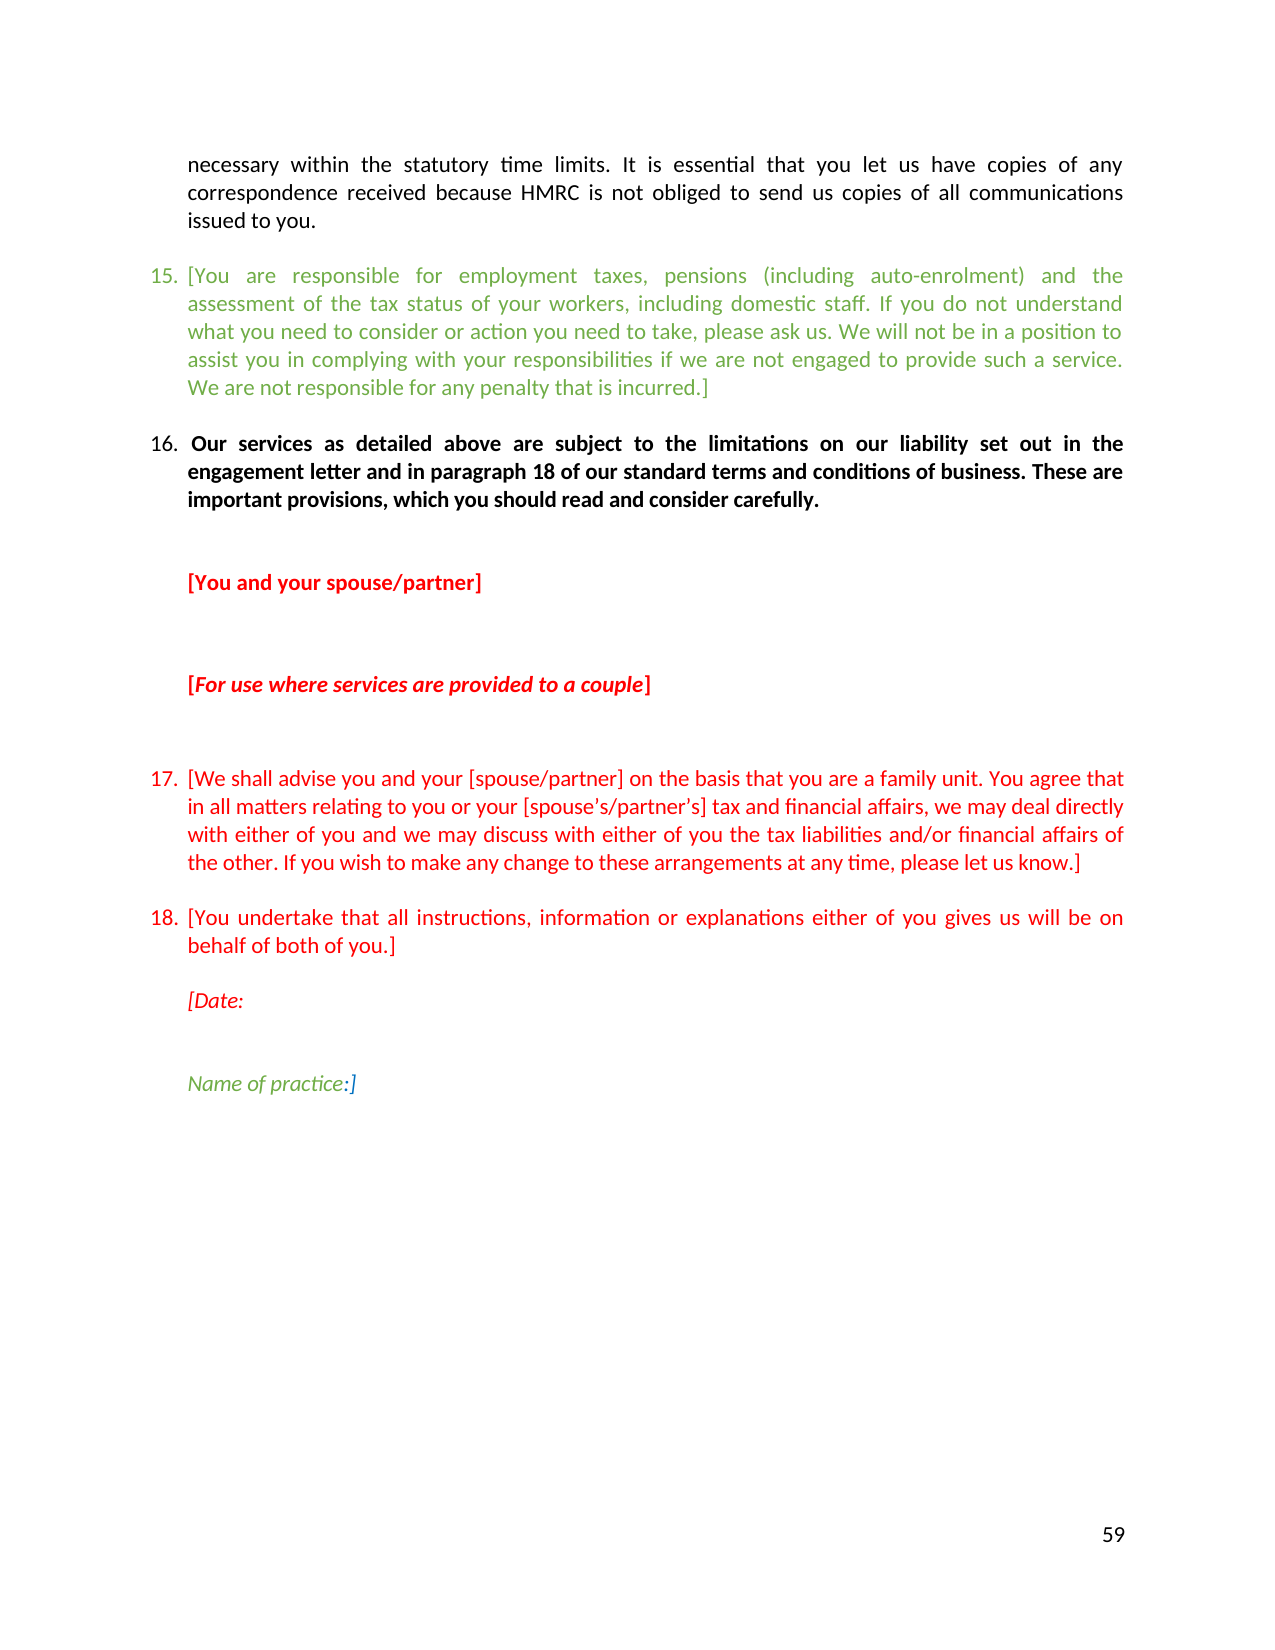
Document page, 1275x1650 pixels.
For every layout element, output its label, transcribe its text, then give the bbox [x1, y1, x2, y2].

list [We shall advise you and your [spouse/partner] on the basis that you are a family unit. You agree that in all matters relating to you or your [spouse’s/partner’s] tax and financial affairs, we may deal directly with either of you and we may discuss with either of you the tax liabilities and/or financial affairs of the other. If you wish to make any change to these arrangements at any time, please let us know.] [150, 764, 1125, 876]
text [For use where services are provided to a couple] [187, 670, 1125, 698]
list Our services as detailed above are subject to the limitations on our liability set out in the engagement letter and in paragraph 18 of our standard terms and conditions of business. These are important provisions, which you should read and consider carefully. [150, 429, 1125, 513]
list [You undertake that all instructions, information or explanations either of you gives us will be on behalf of both of you.] [150, 903, 1125, 959]
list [150, 150, 1125, 234]
text Name of practice:] [187, 1042, 1125, 1098]
text [Date: [187, 986, 1125, 1014]
text [You and your spouse/partner] [187, 568, 1125, 596]
list [You are responsible for employment taxes, pensions (including auto-enrolment) and the assessment of the tax status of your workers, including domestic staff. If you do not understand what you need to consider or action you need to take, please ask us. We will not be in a position to assist you in complying with your responsibilities if we are not engaged to provide such a service. We are not responsible for any penalty that is incurred.] [150, 261, 1125, 401]
